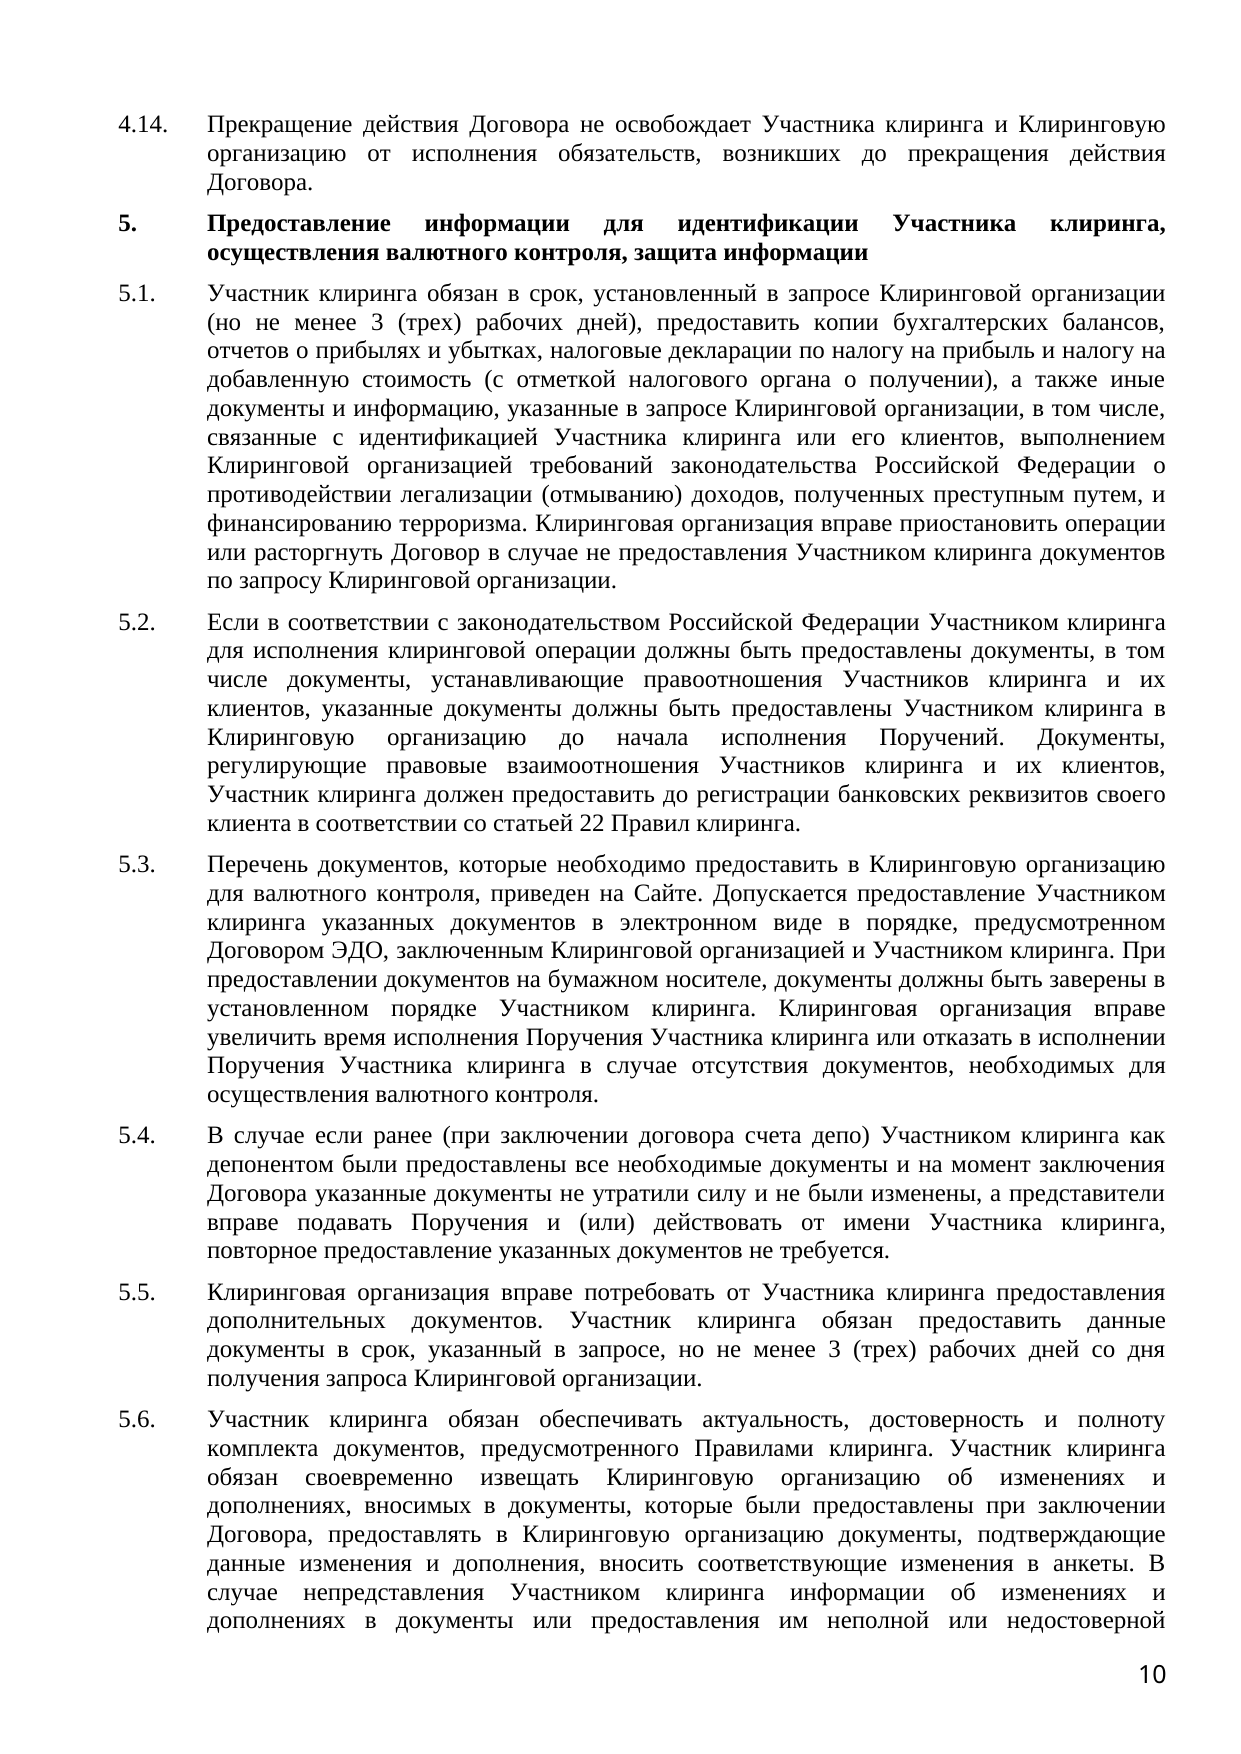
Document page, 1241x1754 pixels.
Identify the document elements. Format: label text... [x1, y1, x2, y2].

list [118, 1404, 1166, 1634]
list Клиринговая организация вправе потребовать от Участника клиринга предоставления дополнительных документов. Участник клиринга обязан предоставить данные документы в срок, указанный в запросе, но не менее 3 (трех) рабочих дней со дня получения запроса Клиринговой организации. [118, 1277, 1166, 1392]
list Прекращение действия Договора не освобождает Участника клиринга и Клиринговую организацию от исполнения обязательств, возникших до прекращения действия Договора. [118, 109, 1166, 195]
list В случае если ранее (при заключении договора счета депо) Участником клиринга как депонентом были предоставлены все необходимые документы и на момент заключения Договора указанные документы не утратили силу и не были изменены, а представители вправе подавать Поручения и (или) действовать от имени Участника клиринга, повторное предоставление указанных документов не требуется. [118, 1120, 1166, 1264]
list Перечень документов, которые необходимо предоставить в Клиринговую организацию для валютного контроля, приведен на Сайте. Допускается предоставление Участником клиринга указанных документов в электронном виде в порядке, предусмотренном Договором ЭДО, заключенным Клиринговой организацией и Участником клиринга. При предоставлении документов на бумажном носителе, документы должны быть заверены в установленном порядке Участником клиринга. Клиринговая организация вправе увеличить время исполнения Поручения Участника клиринга или отказать в исполнении Поручения Участника клиринга в случае отсутствия документов, необходимых для осуществления валютного контроля. [118, 849, 1166, 1108]
subtitle Предоставление информации для идентификации Участника клиринга, осуществления валютного контроля, защита информации [118, 208, 1166, 265]
list Если в соответствии с законодательством Российской Федерации Участником клиринга для исполнения клиринговой операции должны быть предоставлены документы, в том числе документы, устанавливающие правоотношения Участников клиринга и их клиентов, указанные документы должны быть предоставлены Участником клиринга в Клиринговую организацию до начала исполнения Поручений. Документы, регулирующие правовые взаимоотношения Участников клиринга и их клиентов, Участник клиринга должен предоставить до регистрации банковских реквизитов своего клиента в соответствии со статьей 22 Правил клиринга. [118, 607, 1166, 837]
list Участник клиринга обязан в срок, установленный в запросе Клиринговой организации (но не менее 3 (трех) рабочих дней), предоставить копии бухгалтерских балансов, отчетов о прибылях и убытках, налоговые декларации по налогу на прибыль и налогу на добавленную стоимость (с отметкой налогового органа о получении), а также иные документы и информацию, указанные в запросе Клиринговой организации, в том числе, связанные с идентификацией Участника клиринга или его клиентов, выполнением Клиринговой организацией требований законодательства Российской Федерации о противодействии легализации (отмыванию) доходов, полученных преступным путем, и финансированию терроризма. Клиринговая организация вправе приостановить операции или расторгнуть Договор в случае не предоставления Участником клиринга документов по запросу Клиринговой организации. [118, 278, 1166, 594]
